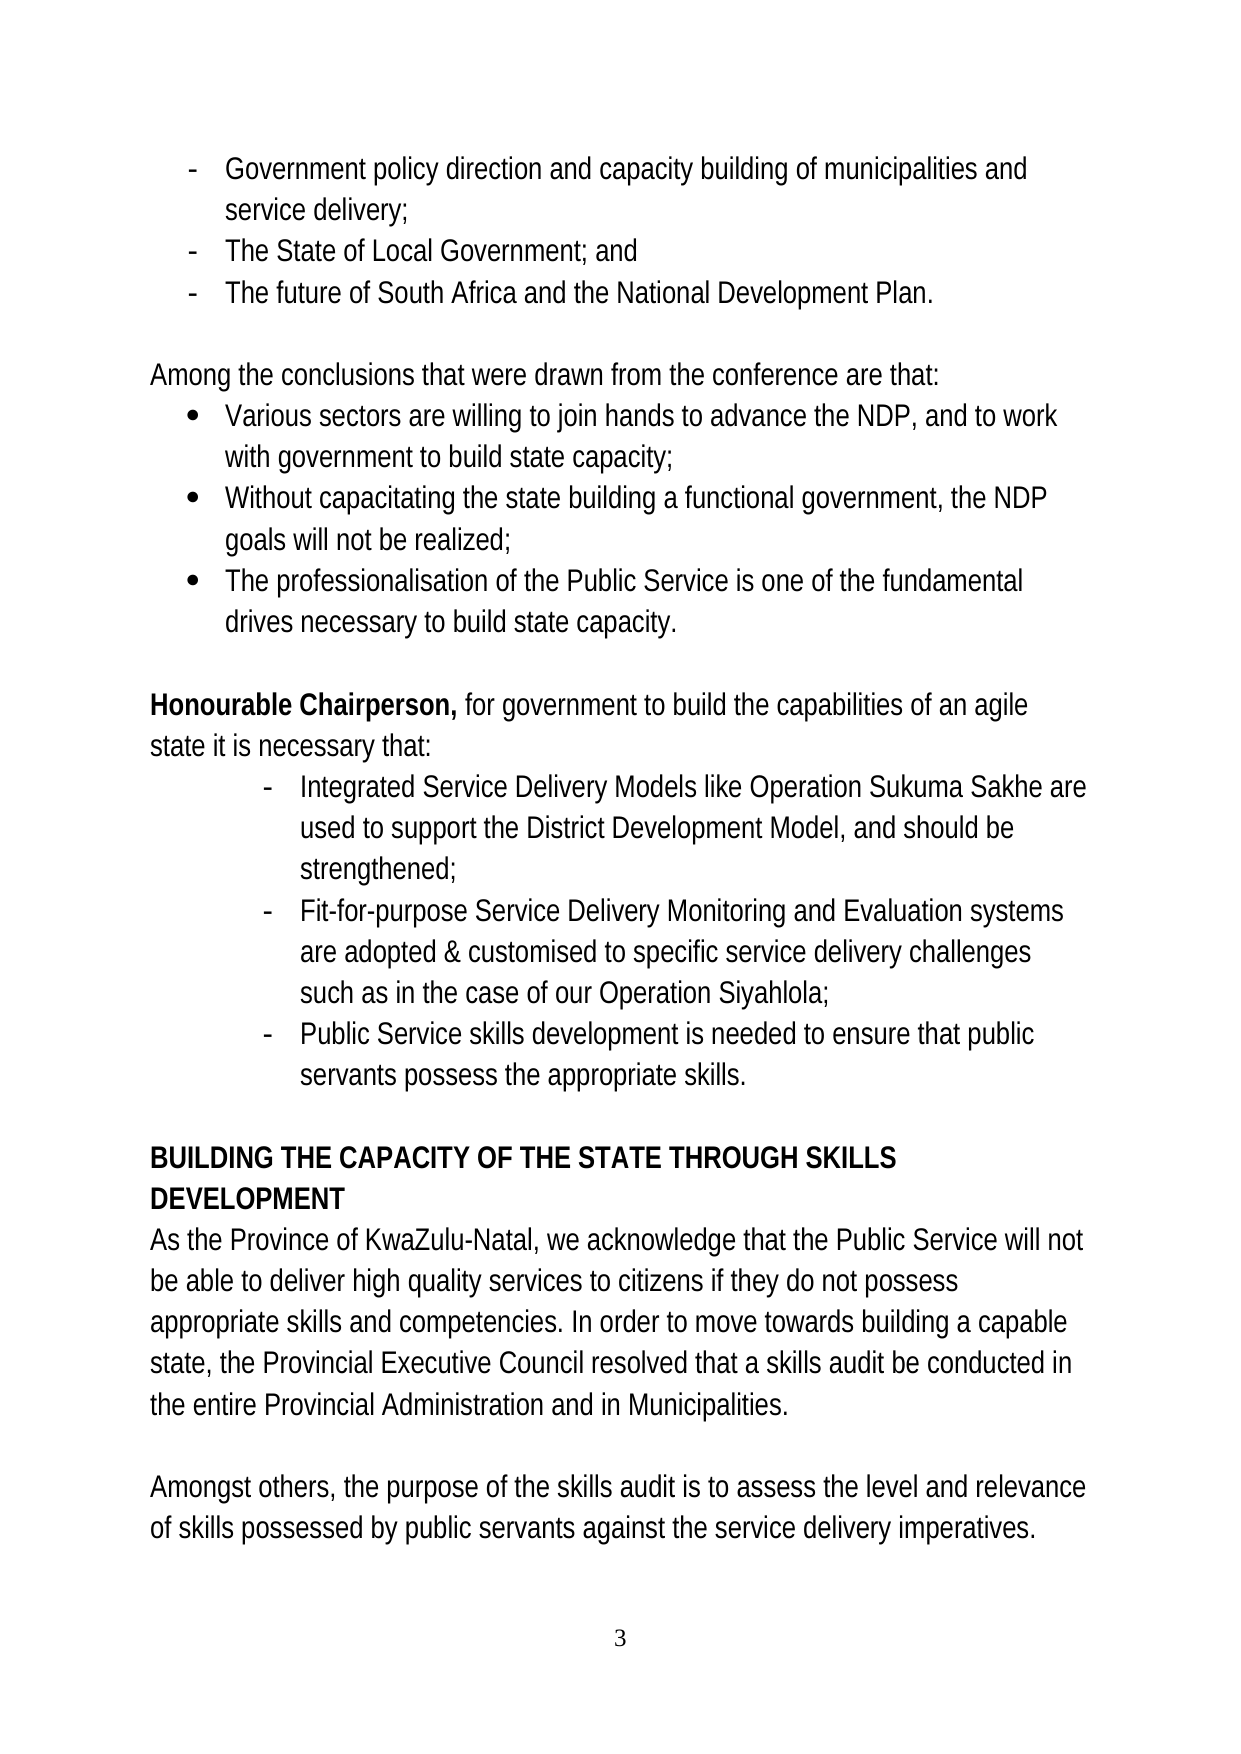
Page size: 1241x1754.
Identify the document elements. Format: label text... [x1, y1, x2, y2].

list Integrated Service Delivery Models like Operation Sukuma Sakhe are used to support the District Development Model, and should be strengthened; [262, 768, 1090, 886]
list Government policy direction and capacity building of municipalities and service delivery; [187, 150, 1090, 227]
text Honourable Chairperson, for government to build the capabilities of an agile state it is necessary that: [150, 686, 1090, 763]
list Various sectors are willing to join hands to advance the NDP, and to work with government to build state capacity; [187, 397, 1090, 474]
text As the Province of KwaZulu-Natal, we acknowledge that the Public Service will not be able to deliver high quality services to citizens if they do not possess appropriate skills and competencies. In order to move towards building a capable state, the Provincial Executive Council resolved that a skills audit be conducted in the entire Provincial Administration and in Municipalities. [150, 1221, 1090, 1421]
list The State of Local Government; and [187, 232, 1090, 268]
text Among the conclusions that were drawn from the conference are that: [150, 356, 1090, 392]
list Fit-for-purpose Service Delivery Monitoring and Evaluation systems are adopted & customised to specific service delivery challenges such as in the case of our Operation Siyahlola; [262, 892, 1090, 1010]
list Without capacitating the state building a functional government, the NDP goals will not be realized; [187, 480, 1090, 557]
list The professionalisation of the Public Service is one of the fundamental drives necessary to build state capacity. [187, 562, 1090, 639]
list The future of South Africa and the National Development Plan. [187, 274, 1090, 309]
list Public Service skills development is needed to ensure that public servants possess the appropriate skills. [262, 1015, 1090, 1092]
text Amongst others, the purpose of the skills audit is to assess the level and relevance of skills possessed by public servants against the service delivery imperatives. [150, 1468, 1090, 1545]
text BUILDING THE CAPACITY OF THE STATE THROUGH SKILLS DEVELOPMENT [150, 1139, 1090, 1216]
